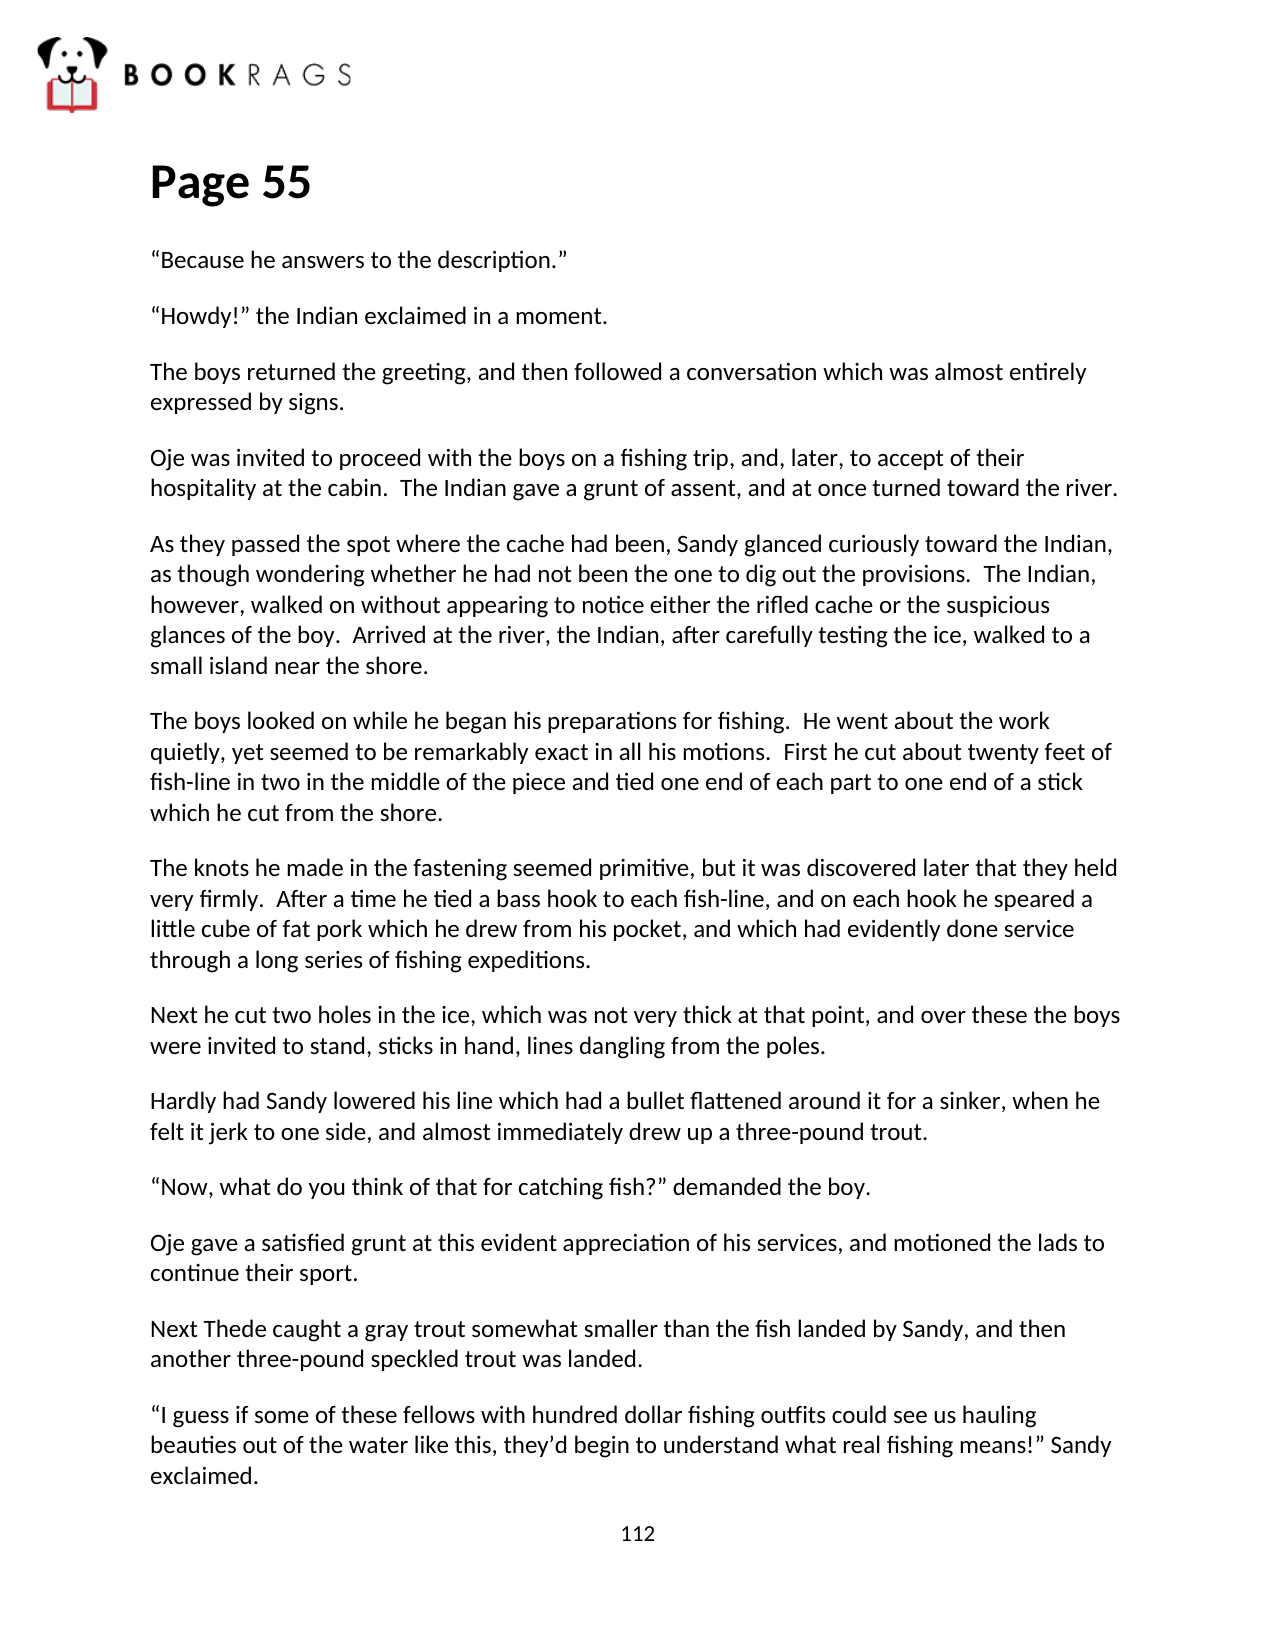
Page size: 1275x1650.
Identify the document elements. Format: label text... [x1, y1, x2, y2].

text The knots he made in the fastening seemed primitive, but it was discovered later that they held very firmly. After a time he tied a bass hook to each fish-line, and on each hook he speared a little cube of fat pork which he drew from his pocket, and which had evidently done service through a long series of fishing expeditions. [150, 852, 1125, 974]
text Next Thede caught a gray trout somewhat smaller than the fish landed by Sandy, and then another three-pound speckled trout was landed. [150, 1313, 1125, 1374]
picture [37, 37, 351, 113]
text “Because he answers to the description.” [150, 244, 1125, 275]
text Next he cut two holes in the ice, which was not very thick at that point, and over these the boys were invited to stand, sticks in hand, lines dangling from the poles. [150, 999, 1125, 1061]
text Hardly had Sandy lowered his line which had a bullet flattened around it for a sinker, when he felt it jerk to one side, and almost immediately drew up a three-pound trout. [150, 1086, 1125, 1147]
text Page 55 [150, 150, 1125, 211]
text As they passed the spot where the cache had been, Sandy glanced curiously toward the Indian, as though wondering whether he had not been the one to dig out the provisions. The Indian, however, walked on without appearing to notice either the rifled cache or the suspicious glances of the boy. Arrived at the river, the Indian, after carefully testing the ice, walked to a small island near the shore. [150, 528, 1125, 680]
text “Now, what do you think of that for catching fish?” demanded the boy. [150, 1172, 1125, 1202]
text Oje gave a satisfied grunt at this evident appreciation of his services, and motioned the lads to continue their sport. [150, 1227, 1125, 1288]
text “Howdy!” the Indian exclaimed in a moment. [150, 300, 1125, 331]
text “I guess if some of these fellows with hundred dollar fishing outfits could see us hauling beauties out of the water like this, they’d begin to understand what real fishing means!” Sandy exclaimed. [150, 1399, 1125, 1491]
text Oje was invited to proceed with the boys on a fishing trip, and, later, to accept of their hospitality at the cabin. The Indian gave a grunt of assent, and at once turned toward the river. [150, 442, 1125, 503]
text The boys returned the greeting, and then followed a conversation which was almost entirely expressed by signs. [150, 356, 1125, 417]
text The boys looked on while he began his preparations for fishing. He went about the work quietly, yet seemed to be remarkably exact in all his motions. First he cut about twenty feet of fish-line in two in the middle of the piece and tied one end of each part to one end of a stick which he cut from the shore. [150, 705, 1125, 827]
